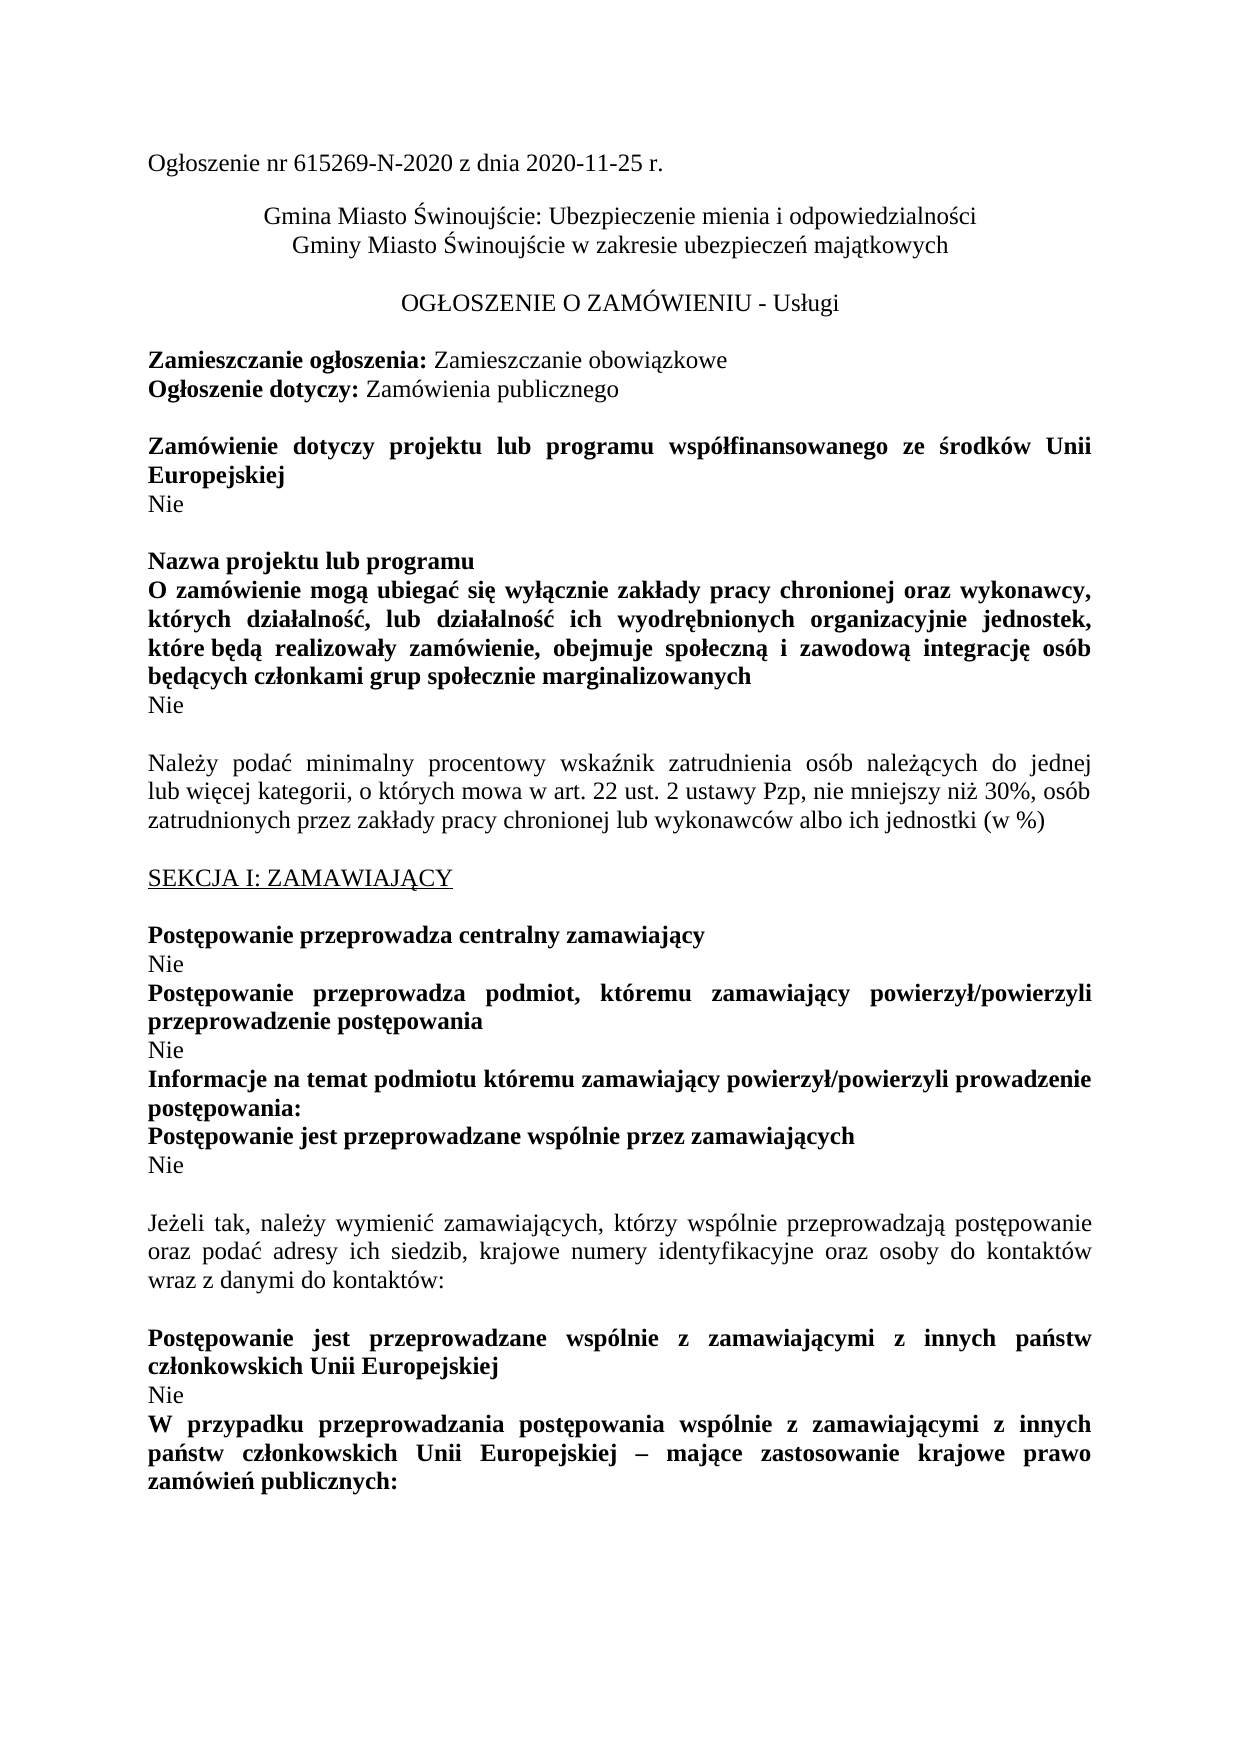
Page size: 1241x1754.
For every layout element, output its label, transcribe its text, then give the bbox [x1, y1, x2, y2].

text Postępowanie przeprowadza centralny zamawiający [148, 920, 1093, 949]
text Postępowanie przeprowadza podmiot, któremu zamawiający powierzył/powierzyli przeprowadzenie postępowania [148, 978, 1093, 1035]
text O zamówienie mogą ubiegać się wyłącznie zakłady pracy chronionej oraz wykonawcy, których działalność, lub działalność ich wyodrębnionych organizacyjnie jednostek, które będą realizowały zamówienie, obejmuje społeczną i zawodową integrację osób będących członkami grup społecznie marginalizowanych [148, 575, 1093, 690]
text Zamieszczanie ogłoszenia: Zamieszczanie obowiązkowe [148, 345, 1093, 374]
text Postępowanie jest przeprowadzane wspólnie z zamawiającymi z innych państw członkowskich Unii Europejskiej [148, 1323, 1093, 1380]
text Zamówienie dotyczy projektu lub programu współfinansowanego ze środków Unii Europejskiej [148, 431, 1093, 489]
text OGŁOSZENIE O ZAMÓWIENIU - Usługi [148, 288, 1093, 316]
text Nie [148, 690, 1093, 719]
text Nie [148, 1035, 1093, 1064]
text Informacje na temat podmiotu któremu zamawiający powierzył/powierzyli prowadzenie postępowania: [148, 1064, 1093, 1121]
text Gminy Miasto Świnoujście w zakresie ubezpieczeń majątkowych [148, 230, 1093, 259]
text Ogłoszenie nr 615269-N-2020 z dnia 2020-11-25 r. [148, 148, 1093, 176]
text Gmina Miasto Świnoujście: Ubezpieczenie mienia i odpowiedzialności [148, 201, 1093, 230]
text Nie [148, 1150, 1093, 1179]
text SEKCJA I: ZAMAWIAJĄCY [148, 863, 1093, 891]
text W przypadku przeprowadzania postępowania wspólnie z zamawiającymi z innych państw członkowskich Unii Europejskiej – mające zastosowanie krajowe prawo zamówień publicznych: [148, 1409, 1093, 1495]
text Nie [148, 949, 1093, 978]
text Postępowanie jest przeprowadzane wspólnie przez zamawiających [148, 1121, 1093, 1150]
text Jeżeli tak, należy wymienić zamawiających, którzy wspólnie przeprowadzają postępowanie oraz podać adresy ich siedzib, krajowe numery identyfikacyjne oraz osoby do kontaktów wraz z danymi do kontaktów: [148, 1208, 1093, 1294]
text Nie [148, 489, 1093, 518]
text Nie [148, 1380, 1093, 1409]
text Należy podać minimalny procentowy wskaźnik zatrudnienia osób należących do jednej lub więcej kategorii, o których mowa w art. 22 ust. 2 ustawy Pzp, nie mniejszy niż 30%, osób zatrudnionych przez zakłady pracy chronionej lub wykonawców albo ich jednostki (w %) [148, 748, 1093, 834]
text Nazwa projektu lub programu [148, 546, 1093, 575]
text Ogłoszenie dotyczy: Zamówienia publicznego [148, 374, 1093, 403]
